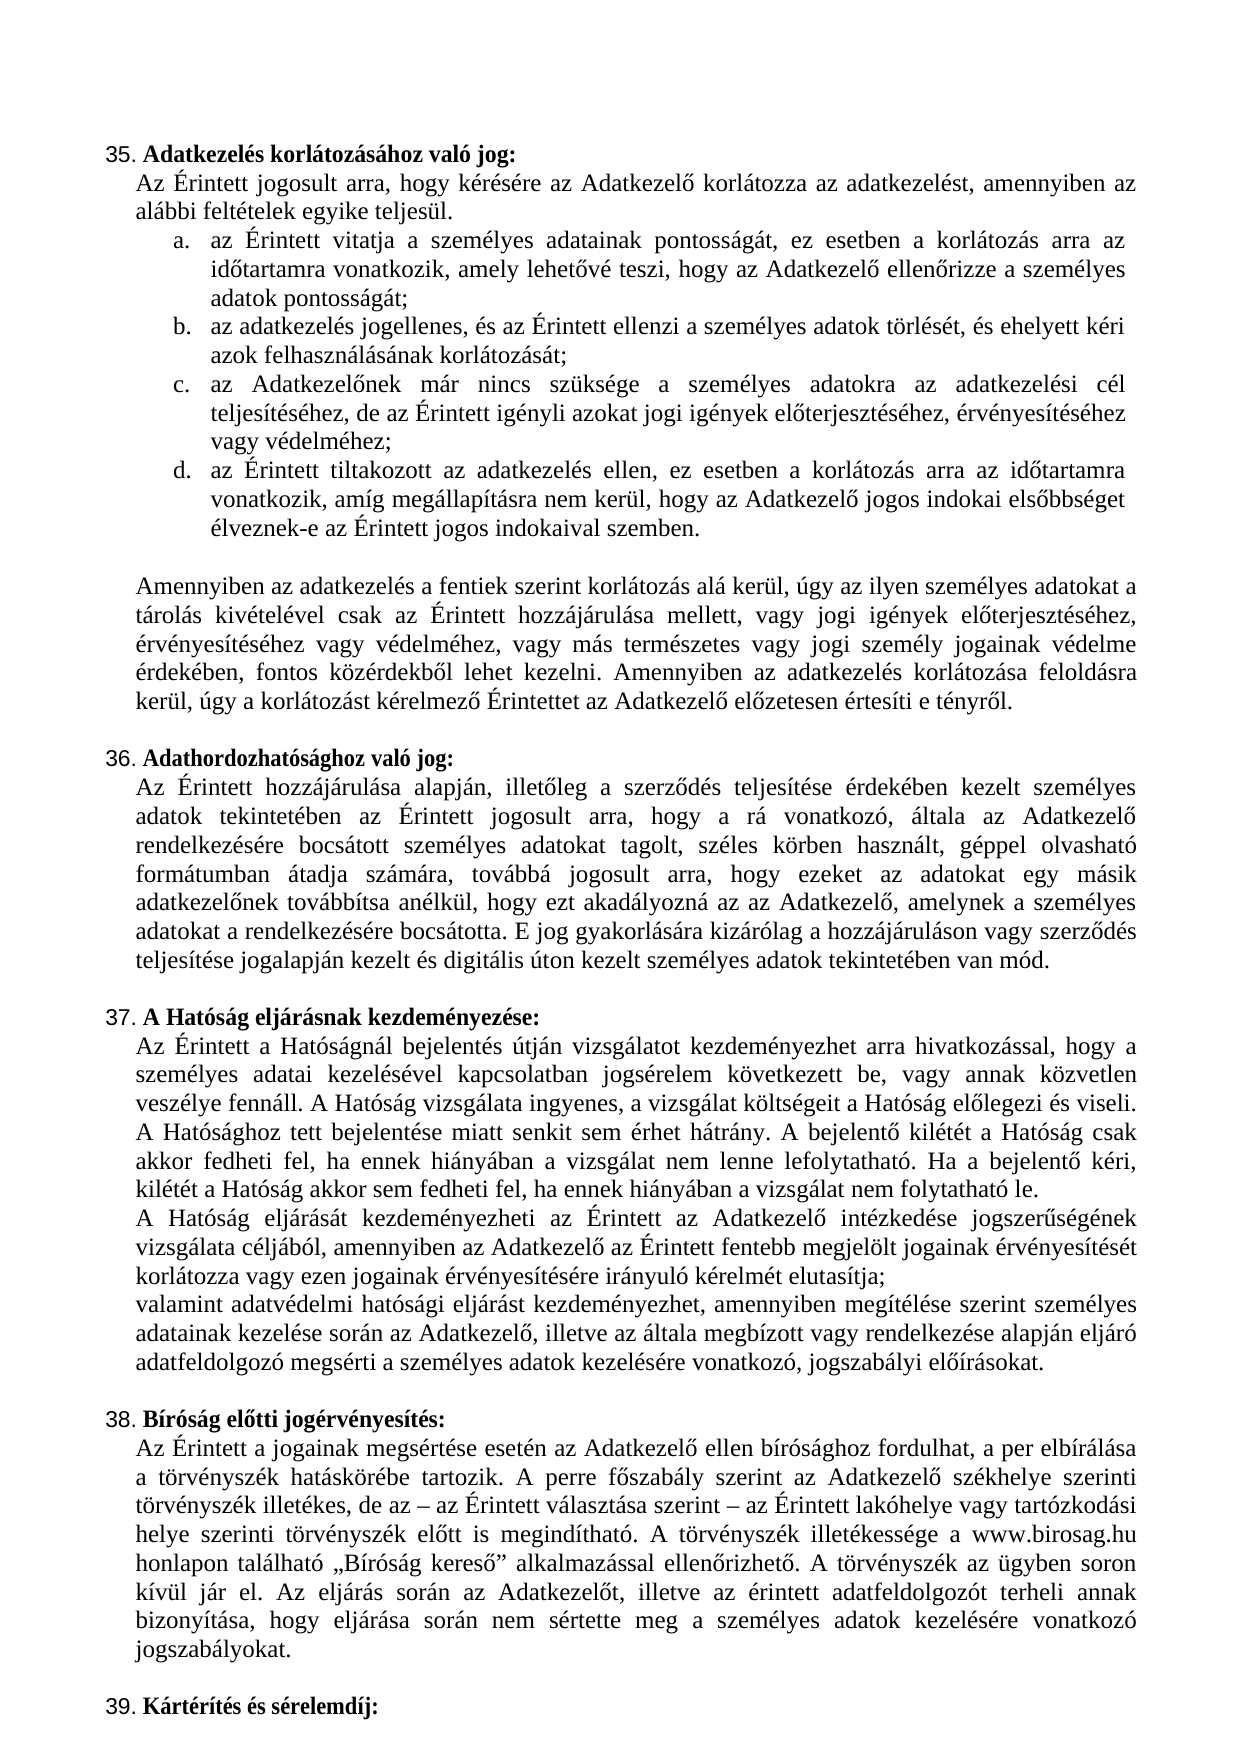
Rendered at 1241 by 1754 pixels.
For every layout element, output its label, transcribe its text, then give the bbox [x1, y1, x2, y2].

text A Hatóság eljárását kezdeményezheti az Érintett az Adatkezelő intézkedése jogszerűségének vizsgálata céljából, amennyiben az Adatkezelő az Érintett fentebb megjelölt jogainak érvényesítését korlátozza vagy ezen jogainak érvényesítésére irányuló kérelmét elutasítja; [135, 1203, 1138, 1289]
text Az Érintett jogosult arra, hogy kérésére az Adatkezelő korlátozza az adatkezelést, amennyiben az alábbi feltételek egyike teljesül. [135, 168, 1138, 225]
list A Hatóság eljárásnak kezdeményezése: [105, 1003, 1127, 1031]
list az Érintett tiltakozott az adatkezelés ellen, ez esetben a korlátozás arra az időtartamra vonatkozik, amíg megállapításra nem kerül, hogy az Adatkezelő jogos indokai elsőbbséget élveznek-e az Érintett jogos indokaival szemben. [173, 455, 1127, 541]
text Amennyiben az adatkezelés a fentiek szerint korlátozás alá kerül, úgy az ilyen személyes adatokat a tárolás kivételével csak az Érintett hozzájárulása mellett, vagy jogi igények előterjesztéséhez, érvényesítéséhez vagy védelméhez, vagy más természetes vagy jogi személy jogainak védelme érdekében, fontos közérdekből lehet kezelni. Amennyiben az adatkezelés korlátozása feloldásra kerül, úgy a korlátozást kérelmező Érintettet az Adatkezelő előzetesen értesíti e tényről. [135, 571, 1138, 715]
list az Érintett vitatja a személyes adatainak pontosságát, ez esetben a korlátozás arra az időtartamra vonatkozik, amely lehetővé teszi, hogy az Adatkezelő ellenőrizze a személyes adatok pontosságát; [173, 225, 1127, 311]
list Bíróság előtti jogérvényesítés: [105, 1405, 1127, 1433]
list az adatkezelés jogellenes, és az Érintett ellenzi a személyes adatok törlését, és ehelyett kéri azok felhasználásának korlátozását; [173, 311, 1127, 369]
text Az Érintett hozzájárulása alapján, illetőleg a szerződés teljesítése érdekében kezelt személyes adatok tekintetében az Érintett jogosult arra, hogy a rá vonatkozó, általa az Adatkezelő rendelkezésére bocsátott személyes adatokat tagolt, széles körben használt, géppel olvasható formátumban átadja számára, továbbá jogosult arra, hogy ezeket az adatokat egy másik adatkezelőnek továbbítsa anélkül, hogy ezt akadályozná az az Adatkezelő, amelynek a személyes adatokat a rendelkezésére bocsátotta. E jog gyakorlására kizárólag a hozzájáruláson vagy szerződés teljesítése jogalapján kezelt és digitális úton kezelt személyes adatok tekintetében van mód. [135, 772, 1138, 974]
text valamint adatvédelmi hatósági eljárást kezdeményezhet, amennyiben megítélése szerint személyes adatainak kezelése során az Adatkezelő, illetve az általa megbízott vagy rendelkezése alapján eljáró adatfeldolgozó megsérti a személyes adatok kezelésére vonatkozó, jogszabályi előírásokat. [135, 1289, 1138, 1376]
list Kártérítés és sérelemdíj: [105, 1692, 1127, 1720]
text Az Érintett a jogainak megsértése esetén az Adatkezelő ellen bírósághoz fordulhat, a per elbírálása a törvényszék hatáskörébe tartozik. A perre főszabály szerint az Adatkezelő székhelye szerinti törvényszék illetékes, de az – az Érintett választása szerint – az Érintett lakóhelye vagy tartózkodási helye szerinti törvényszék előtt is megindítható. A törvényszék illetékessége a www.birosag.hu honlapon található „Bíróság kereső” alkalmazással ellenőrizhető. A törvényszék az ügyben soron kívül jár el. Az eljárás során az Adatkezelőt, illetve az érintett adatfeldolgozót terheli annak bizonyítása, hogy eljárása során nem sértette meg a személyes adatok kezelésére vonatkozó jogszabályokat. [135, 1433, 1138, 1663]
text Az Érintett a Hatóságnál bejelentés útján vizsgálatot kezdeményezhet arra hivatkozással, hogy a személyes adatai kezelésével kapcsolatban jogsérelem következett be, vagy annak közvetlen veszélye fennáll. A Hatóság vizsgálata ingyenes, a vizsgálat költségeit a Hatóság előlegezi és viseli. A Hatósághoz tett bejelentése miatt senkit sem érhet hátrány. A bejelentő kilétét a Hatóság csak akkor fedheti fel, ha ennek hiányában a vizsgálat nem lenne lefolytatható. Ha a bejelentő kéri, kilétét a Hatóság akkor sem fedheti fel, ha ennek hiányában a vizsgálat nem folytatható le. [135, 1031, 1138, 1203]
list Adathordozhatósághoz való jog: [105, 744, 1127, 772]
list az Adatkezelőnek már nincs szüksége a személyes adatokra az adatkezelési cél teljesítéséhez, de az Érintett igényli azokat jogi igények előterjesztéséhez, érvényesítéséhez vagy védelméhez; [173, 369, 1127, 455]
list Adatkezelés korlátozásához való jog: [105, 139, 1126, 168]
